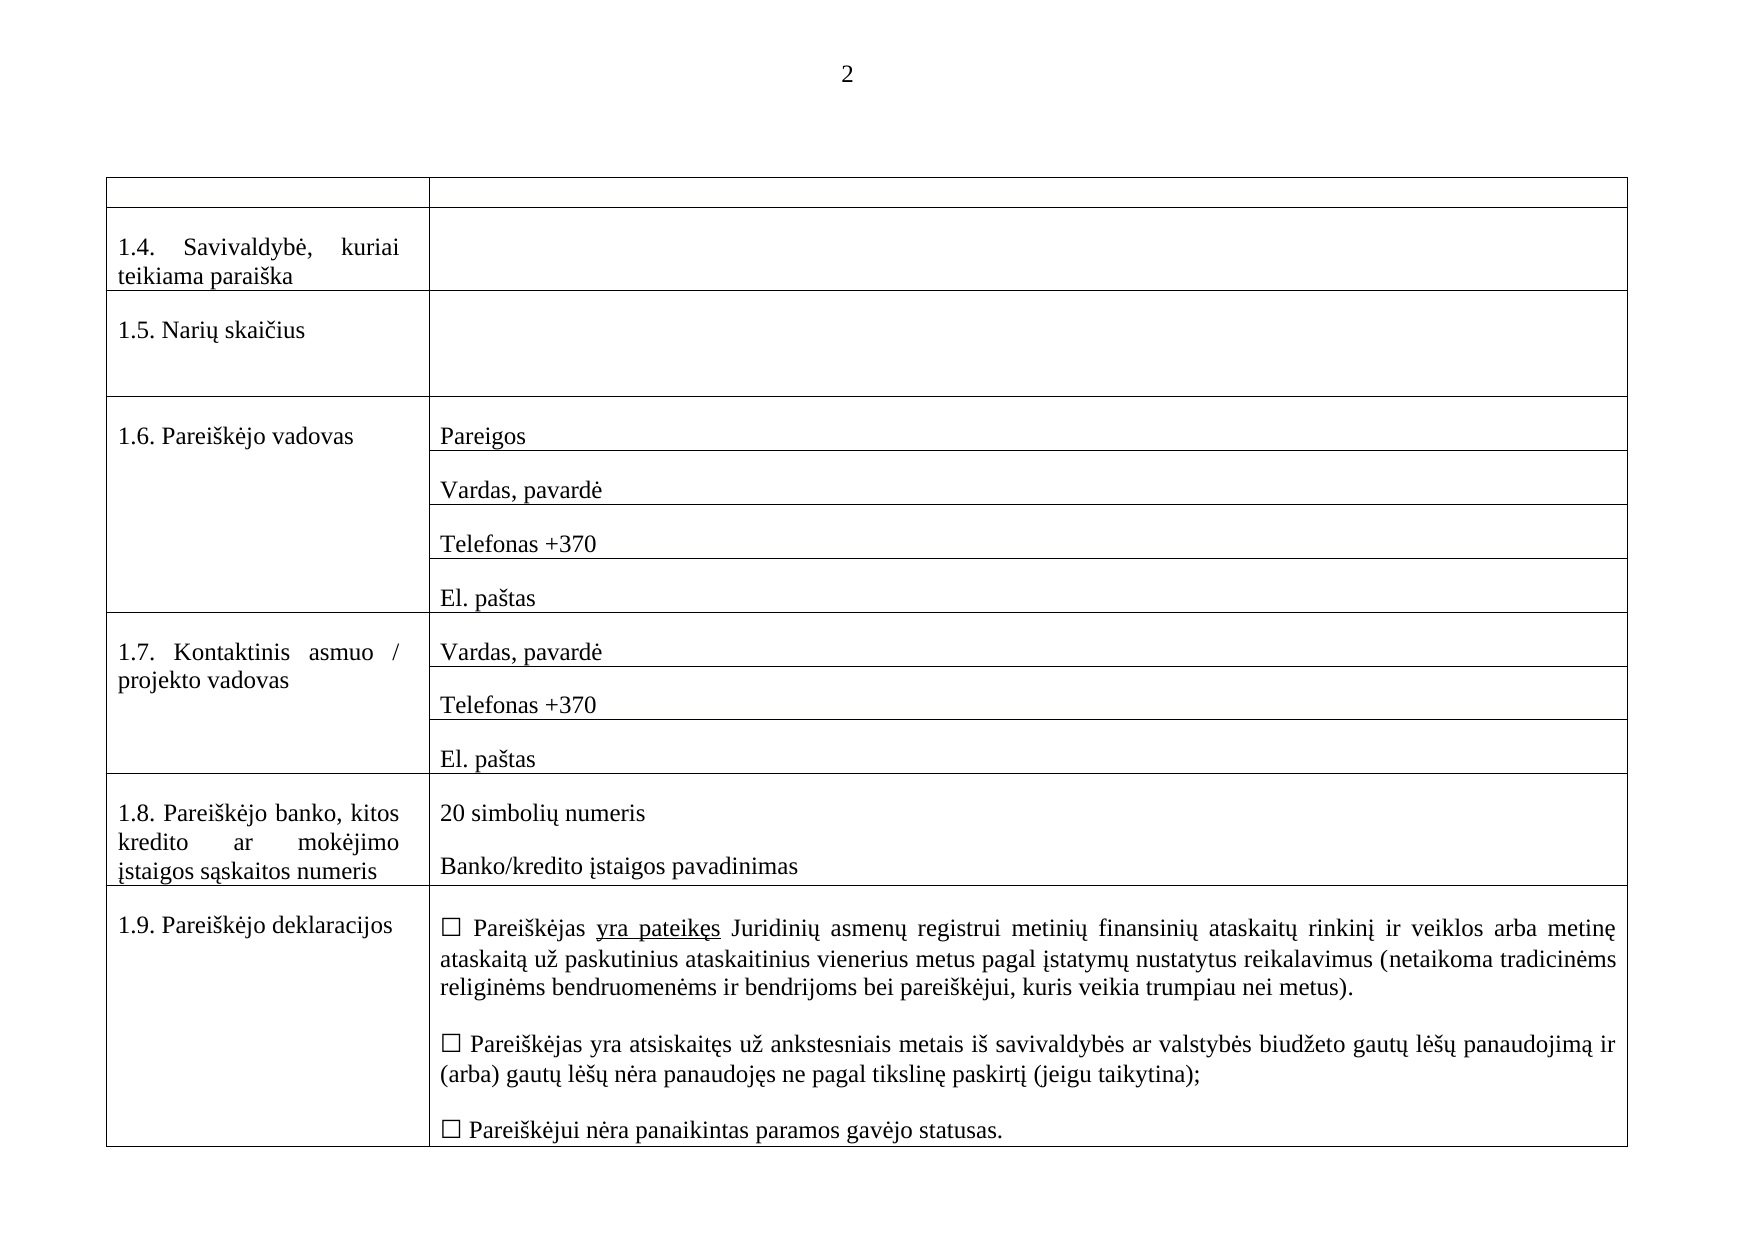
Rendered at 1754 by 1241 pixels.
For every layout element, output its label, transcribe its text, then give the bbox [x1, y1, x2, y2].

table_cell El. paštas [430, 720, 1627, 773]
table_cell [430, 208, 1627, 289]
table_cell Telefonas +370 [430, 667, 1627, 719]
table_cell 1.6. Pareiškėjo vadovas [107, 397, 429, 612]
table_cell 1.4. Savivaldybė, kuriai teikiama paraiška [107, 208, 429, 289]
table_cell Vardas, pavardė [430, 613, 1627, 666]
table_cell ☐ Pareiškėjas yra pateikęs Juridinių asmenų registrui metinių finansinių ataskaitų rinkinį ir veiklos arba metinę ataskaitą už paskutinius ataskaitinius vienerius metus pagal įstatymų nustatytus reikalavimus (netaikoma tradicinėms religinėms bendruomenėms ir bendrijoms bei pareiškėjui, kuris veikia trumpiau nei metus). ☐ Pareiškėjas yra atsiskaitęs už ankstesniais metais iš savivaldybės ar valstybės biudžeto gautų lėšų panaudojimą ir (arba) gautų lėšų nėra panaudojęs ne pagal tikslinę paskirtį (jeigu taikytina); ☐ Pareiškėjui nėra panaikintas paramos gavėjo statusas. [430, 886, 1627, 1146]
table_cell 1.8. Pareiškėjo banko, kitos kredito ar mokėjimo įstaigos sąskaitos numeris [107, 774, 429, 884]
table_cell [430, 291, 1627, 396]
table_cell 1.7. Kontaktinis asmuo / projekto vadovas [107, 613, 429, 773]
table_cell 1.9. Pareiškėjo deklaracijos [107, 886, 429, 1146]
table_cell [107, 178, 429, 207]
table_cell 20 simbolių numeris Banko/kredito įstaigos pavadinimas [430, 774, 1627, 884]
table_cell 1.5. Narių skaičius [107, 291, 429, 396]
table_cell El. paštas [430, 559, 1627, 612]
table_cell Pareigos [430, 397, 1627, 450]
table_cell Telefonas +370 [430, 505, 1627, 558]
table_cell Vardas, pavardė [430, 451, 1627, 504]
table_cell [430, 178, 1627, 207]
